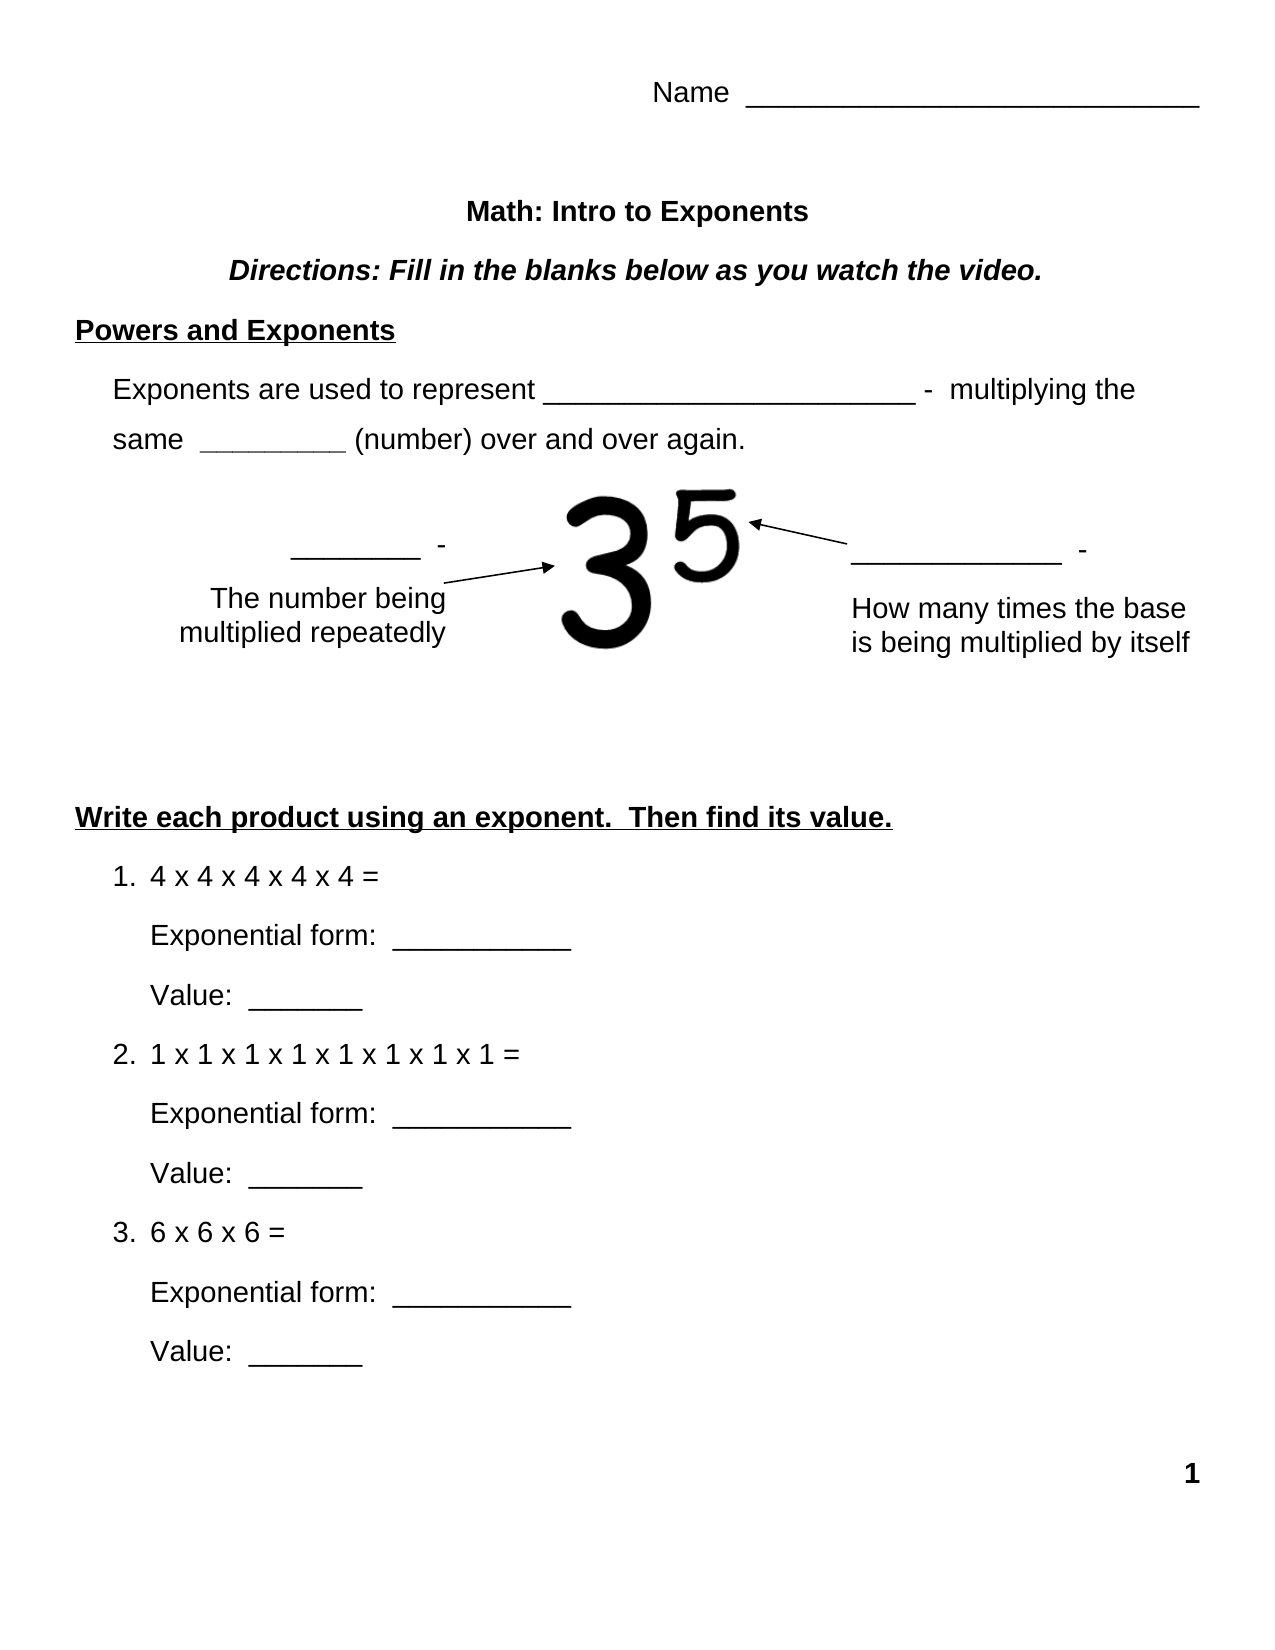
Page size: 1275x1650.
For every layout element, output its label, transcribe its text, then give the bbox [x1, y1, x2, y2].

list 4 x 4 x 4 x 4 x 4 = [112, 859, 1200, 892]
text Exponential form: ___________ [150, 918, 1200, 952]
picture [554, 472, 744, 655]
text Exponents are used to represent _______________________ - multiplying the same _________ (number) over and over again. [112, 372, 1200, 456]
text Directions: Fill in the blanks below as you watch the video. [75, 253, 1200, 287]
text Value: _______ [150, 1334, 1200, 1367]
table_header [458, 473, 840, 681]
table_header ________ - The number being multiplied repeatedly [75, 473, 457, 681]
list 6 x 6 x 6 = [112, 1215, 1200, 1249]
text Exponential form: ___________ [150, 1096, 1200, 1130]
text Value: _______ [150, 978, 1200, 1011]
table_header _____________ - How many times the base is being multiplied by itself [840, 473, 1222, 681]
text Write each product using an exponent. Then find its value. [75, 799, 1200, 833]
text Powers and Exponents [75, 312, 1200, 346]
text Value: _______ [150, 1156, 1200, 1189]
text Math: Intro to Exponents [75, 194, 1200, 227]
text Name ____________________________ [75, 75, 1200, 108]
list 1 x 1 x 1 x 1 x 1 x 1 x 1 x 1 = [112, 1037, 1200, 1071]
text Exponential form: ___________ [150, 1274, 1200, 1308]
